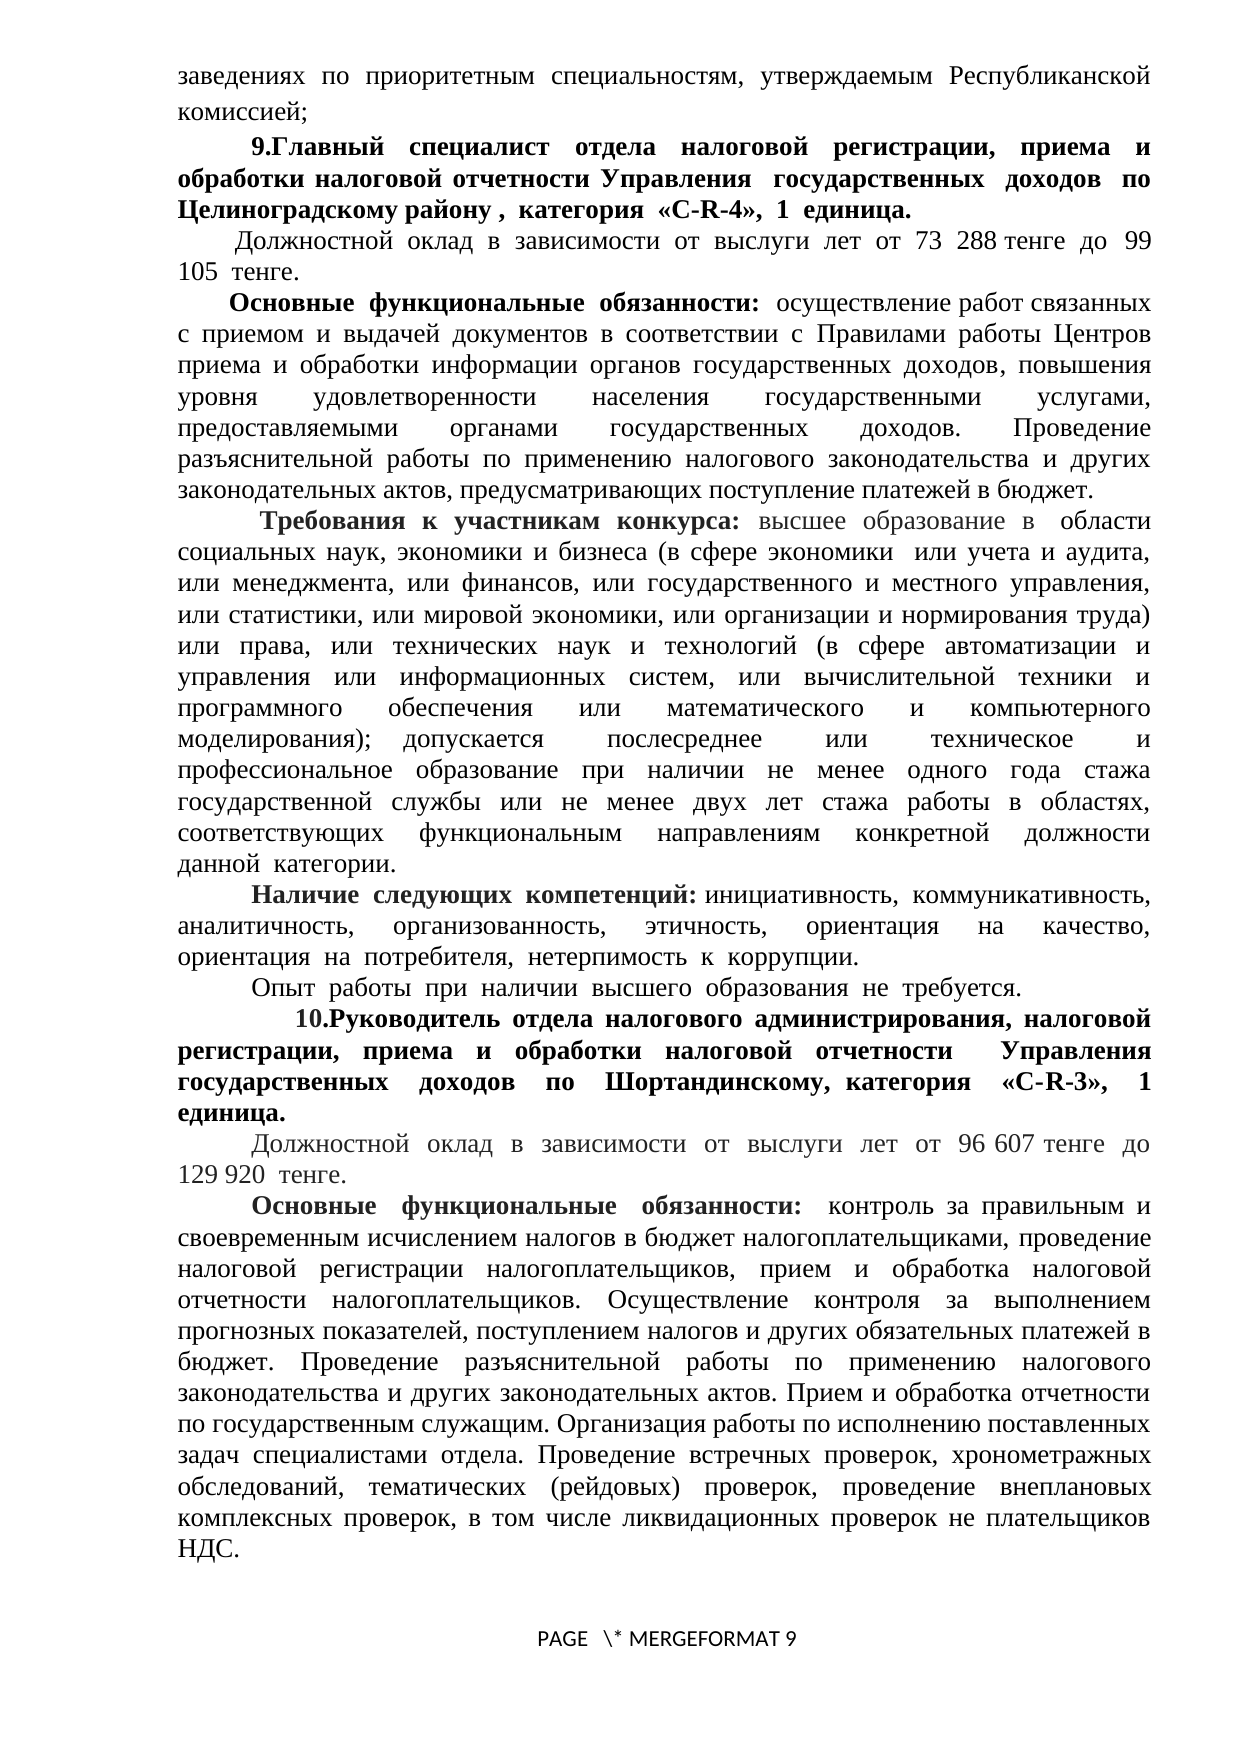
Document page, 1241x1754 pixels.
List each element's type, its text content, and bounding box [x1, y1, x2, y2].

text 10.Руководитель отдела налогового администрирования, налоговой регистрации, приема и обработки налоговой отчетности Управления государственных доходов по Шортандинскому, категория «С-R-3», 1 единица. [177, 1003, 1152, 1127]
text Основные функциональные обязанности: осуществление работ связанных с приемом и выдачей документов в соответствии с Правилами работы Центров приема и обработки информации органов государственных доходов, повышения уровня удовлетворенности населения государственными услугами, предоставляемыми органами государственных доходов. Проведение разъяснительной работы по применению налогового законодательства и других законодательных актов, предусматривающих поступление платежей в бюджет. [177, 286, 1152, 504]
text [177, 59, 1152, 126]
text Наличие следующих компетенций: инициативность, коммуникативность, аналитичность, организованность, этичность, ориентация на качество, ориентация на потребителя, нетерпимость к коррупции. [177, 878, 1152, 971]
text Должностной оклад в зависимости от выслуги лет от 73 288 тенге до 99 105 тенге. [177, 224, 1152, 286]
text Должностной оклад в зависимости от выслуги лет от 96 607 тенге до 129 920 тенге. [177, 1127, 1152, 1189]
text Требования к участникам конкурса: высшее образование в области социальных наук, экономики и бизнеса (в сфере экономики или учета и аудита, или менеджмента, или финансов, или государственного и местного управления, или статистики, или мировой экономики, или организации и нормирования труда) или права, или технических наук и технологий (в сфере автоматизации и управления или информационных систем, или вычислительной техники и программного обеспечения или математического и компьютерного моделирования); допускается послесреднее или техническое и профессиональное образование при наличии не менее одного года стажа государственной службы или не менее двух лет стажа работы в областях, соответствующих функциональным направлениям конкретной должности данной категории. [177, 504, 1152, 878]
text 9.Главный специалист отдела налоговой регистрации, приема и обработки налоговой отчетности Управления государственных доходов по Целиноградскому району , категория «С-R-4», 1 единица. [177, 131, 1152, 224]
text Основные функциональные обязанности: контроль за правильным и своевременным исчислением налогов в бюджет налогоплательщиками, проведение налоговой регистрации налогоплательщиков, прием и обработка налоговой отчетности налогоплательщиков. Осуществление контроля за выполнением прогнозных показателей, поступлением налогов и других обязательных платежей в бюджет. Проведение разъяснительной работы по применению налогового законодательства и других законодательных актов. Прием и обработка отчетности по государственным служащим. Организация работы по исполнению поставленных задач специалистами отдела. Проведение встречных проверок, хронометражных обследований, тематических (рейдовых) проверок, проведение внеплановых комплексных проверок, в том числе ликвидационных проверок не плательщиков НДС. [177, 1189, 1152, 1563]
text Опыт работы при наличии высшего образования не требуется. [177, 971, 1152, 1003]
